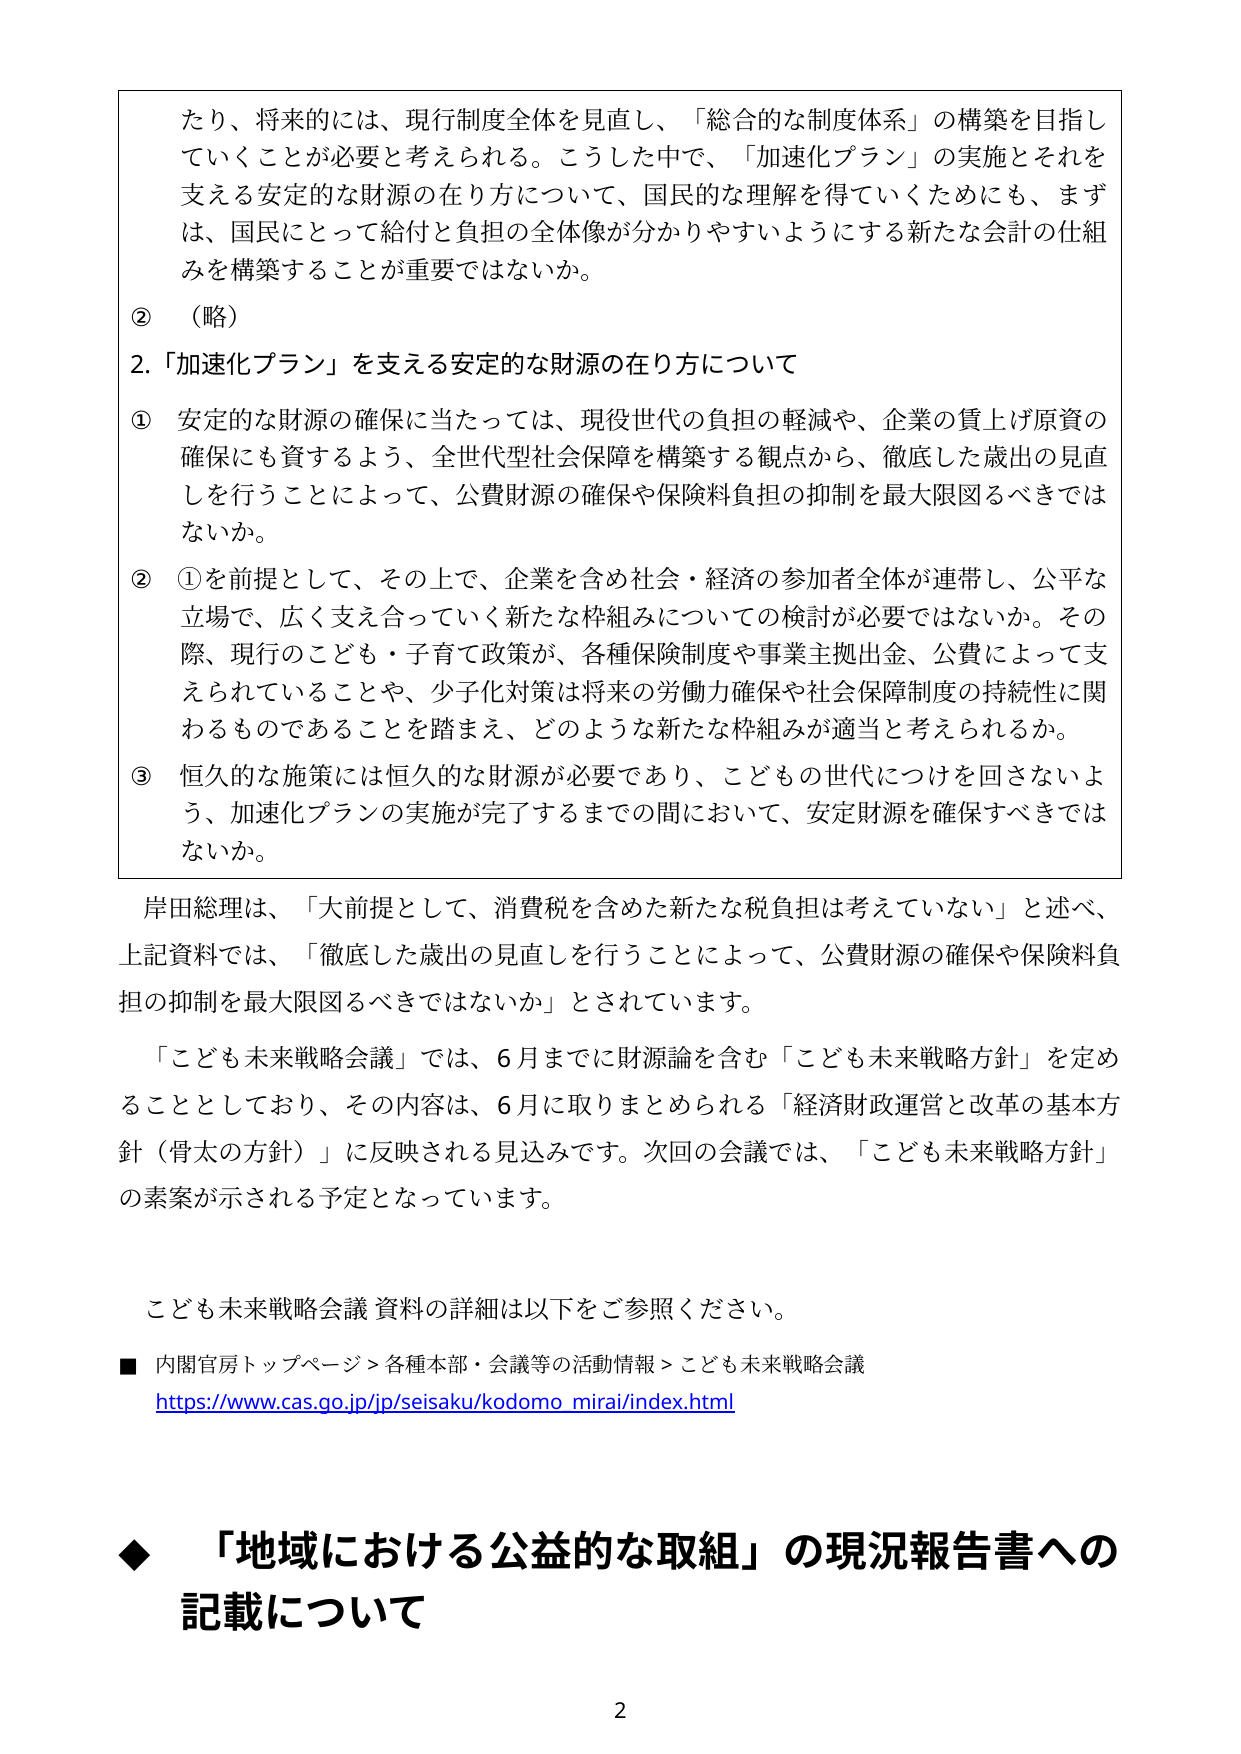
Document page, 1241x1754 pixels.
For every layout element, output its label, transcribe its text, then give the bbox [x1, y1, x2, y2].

list 内閣官房トップページ > 各種本部・会議等の活動情報 > こども未来戦略会議 [118, 1345, 1122, 1383]
text こども未来戦略会議 資料の詳細は以下をご参照ください。 [118, 1289, 1122, 1327]
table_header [119, 91, 1121, 878]
text 岸田総理は、「大前提として、消費税を含めた新たな税負担は考えていない」と述べ、上記資料では、「徹底した歳出の見直しを行うことによって、公費財源の確保や保険料負担の抑制を最大限図るべきではないか」とされています。 [118, 888, 1122, 1019]
text ◆ 「地域における公益的な取組」の現況報告書への記載について [118, 1518, 1122, 1639]
list https://www.cas.go.jp/jp/seisaku/kodomo_mirai/index.html [155, 1383, 1122, 1420]
text 「こども未来戦略会議」では、6月までに財源論を含む「こども未来戦略方針」を定めることとしており、その内容は、6月に取りまとめられる「経済財政運営と改革の基本方針（骨太の方針）」に反映される見込みです。次回の会議では、「こども未来戦略方針」の素案が示される予定となっています。 [118, 1038, 1122, 1216]
